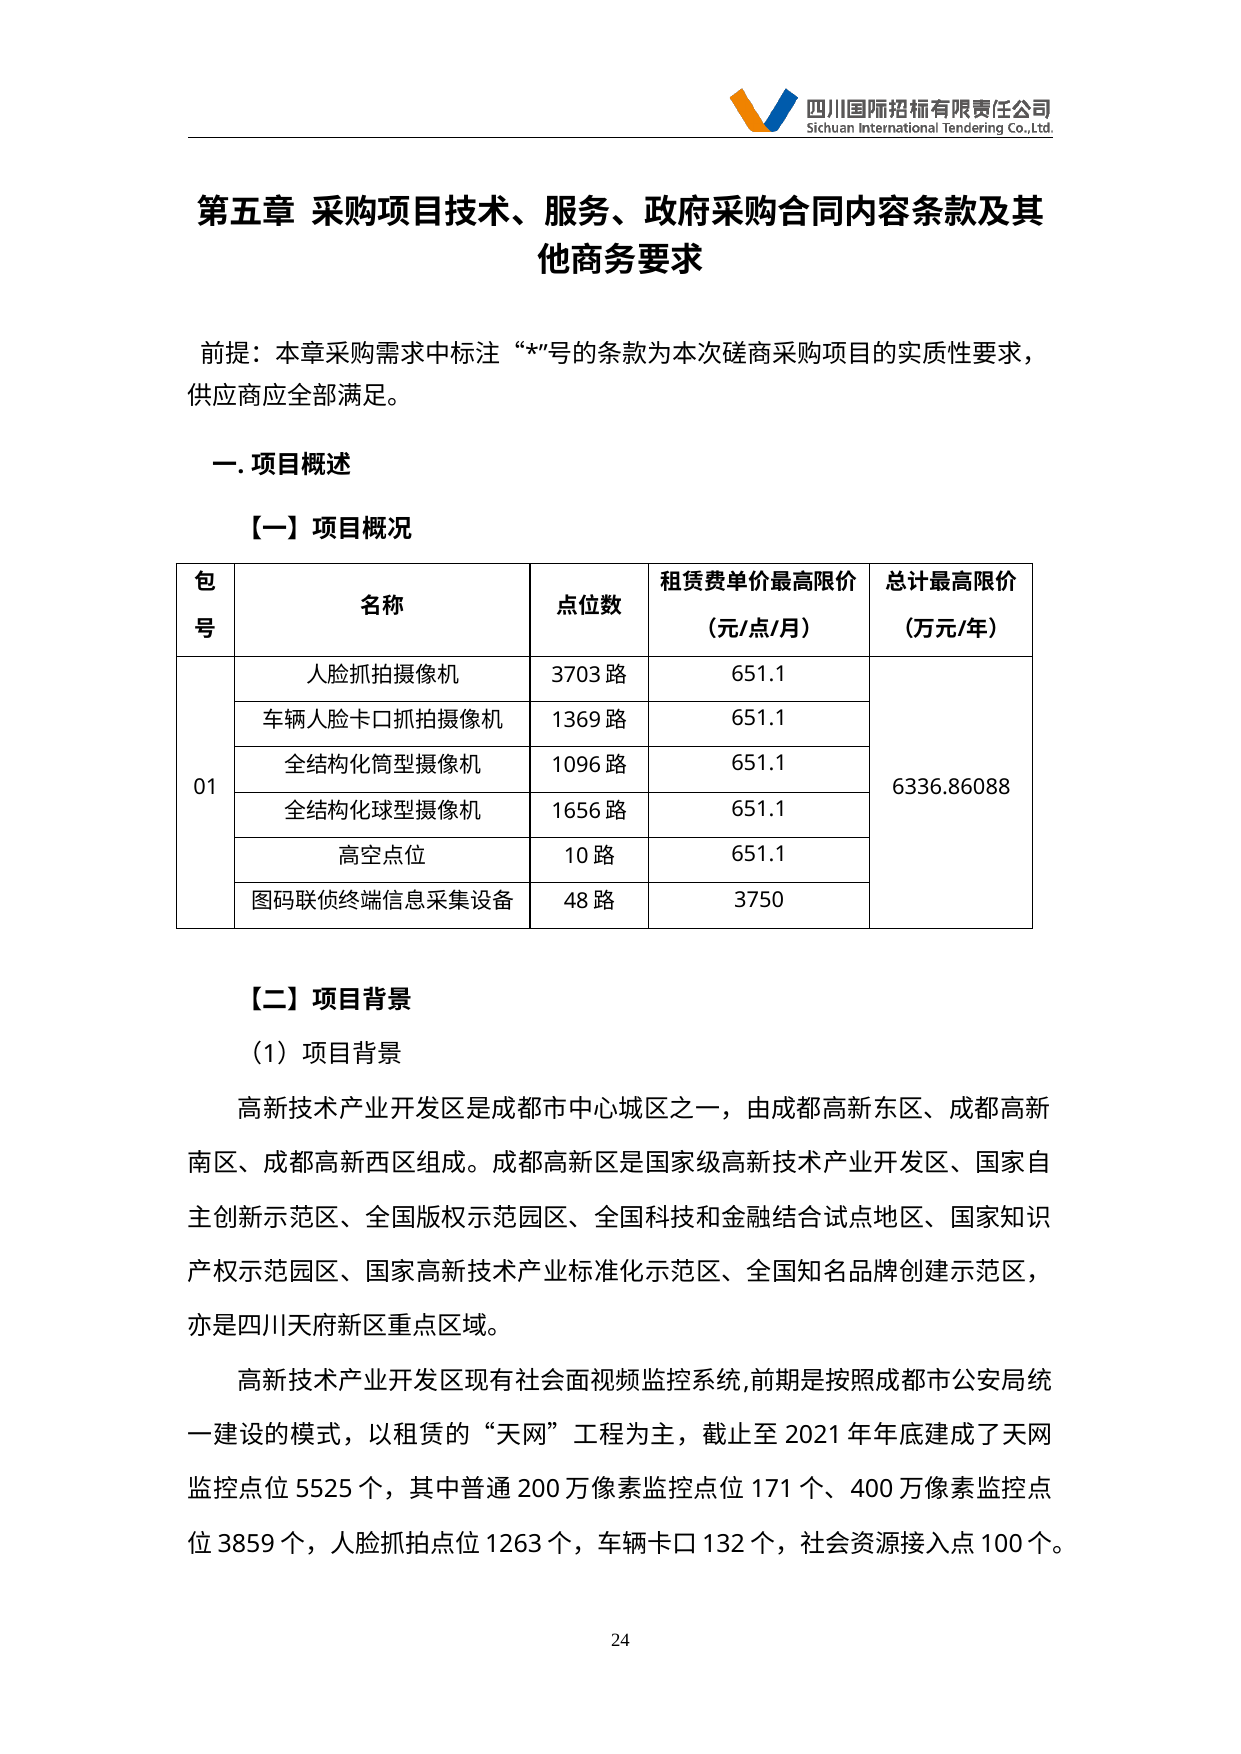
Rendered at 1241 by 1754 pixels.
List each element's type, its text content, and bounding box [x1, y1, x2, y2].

table_header 租赁费单价最高限价（元/点/月） [649, 564, 869, 656]
text 【一】项目概况 [187, 508, 1053, 545]
table_cell 01 [177, 657, 234, 927]
table_cell 全结构化球型摄像机 [235, 793, 529, 837]
picture [729, 88, 1053, 135]
text 高新技术产业开发区是成都市中心城区之一，由成都高新东区、成都高新南区、成都高新西区组成。成都高新区是国家级高新技术产业开发区、国家自主创新示范区、全国版权示范园区、全国科技和金融结合试点地区、国家知识产权示范园区、国家高新技术产业标准化示范区、全国知名品牌创建示范区，亦是四川天府新区重点区域。 [187, 1088, 1053, 1342]
table_cell 高空点位 [235, 838, 529, 882]
table_cell 651.1 [649, 747, 869, 792]
table_cell 651.1 [649, 793, 869, 837]
table_cell 图码联侦终端信息采集设备 [235, 883, 529, 927]
table_cell 651.1 [649, 657, 869, 701]
subtitle 一. 项目概述 [187, 440, 1053, 481]
table_cell 车辆人脸卡口抓拍摄像机 [235, 702, 529, 746]
table_cell 10路 [531, 838, 648, 882]
table_cell 48路 [531, 883, 648, 927]
title 第五章 采购项目技术、服务、政府采购合同内容条款及其他商务要求 [187, 185, 1053, 281]
table_cell 651.1 [649, 838, 869, 882]
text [187, 1360, 1053, 1559]
text 前提：本章采购需求中标注“*”号的条款为本次磋商采购项目的实质性要求，供应商应全部满足。 [187, 329, 1053, 413]
text 【二】项目背景 [187, 979, 1053, 1016]
text （1）项目背景 [187, 1034, 1053, 1070]
table_cell 6336.86088 [870, 657, 1032, 927]
table_cell 3703路 [531, 657, 648, 701]
table_cell 全结构化筒型摄像机 [235, 747, 529, 792]
table_cell 1369路 [531, 702, 648, 746]
table_cell 651.1 [649, 702, 869, 746]
table_header 总计最高限价（万元/年） [870, 564, 1032, 656]
table_header 名称 [235, 564, 529, 656]
table_cell 1096路 [531, 747, 648, 792]
table_cell 人脸抓拍摄像机 [235, 657, 529, 701]
table_header 点位数 [531, 564, 648, 656]
table_header 包号 [177, 564, 234, 656]
table_cell 3750 [649, 883, 869, 927]
table_cell 1656路 [531, 793, 648, 837]
